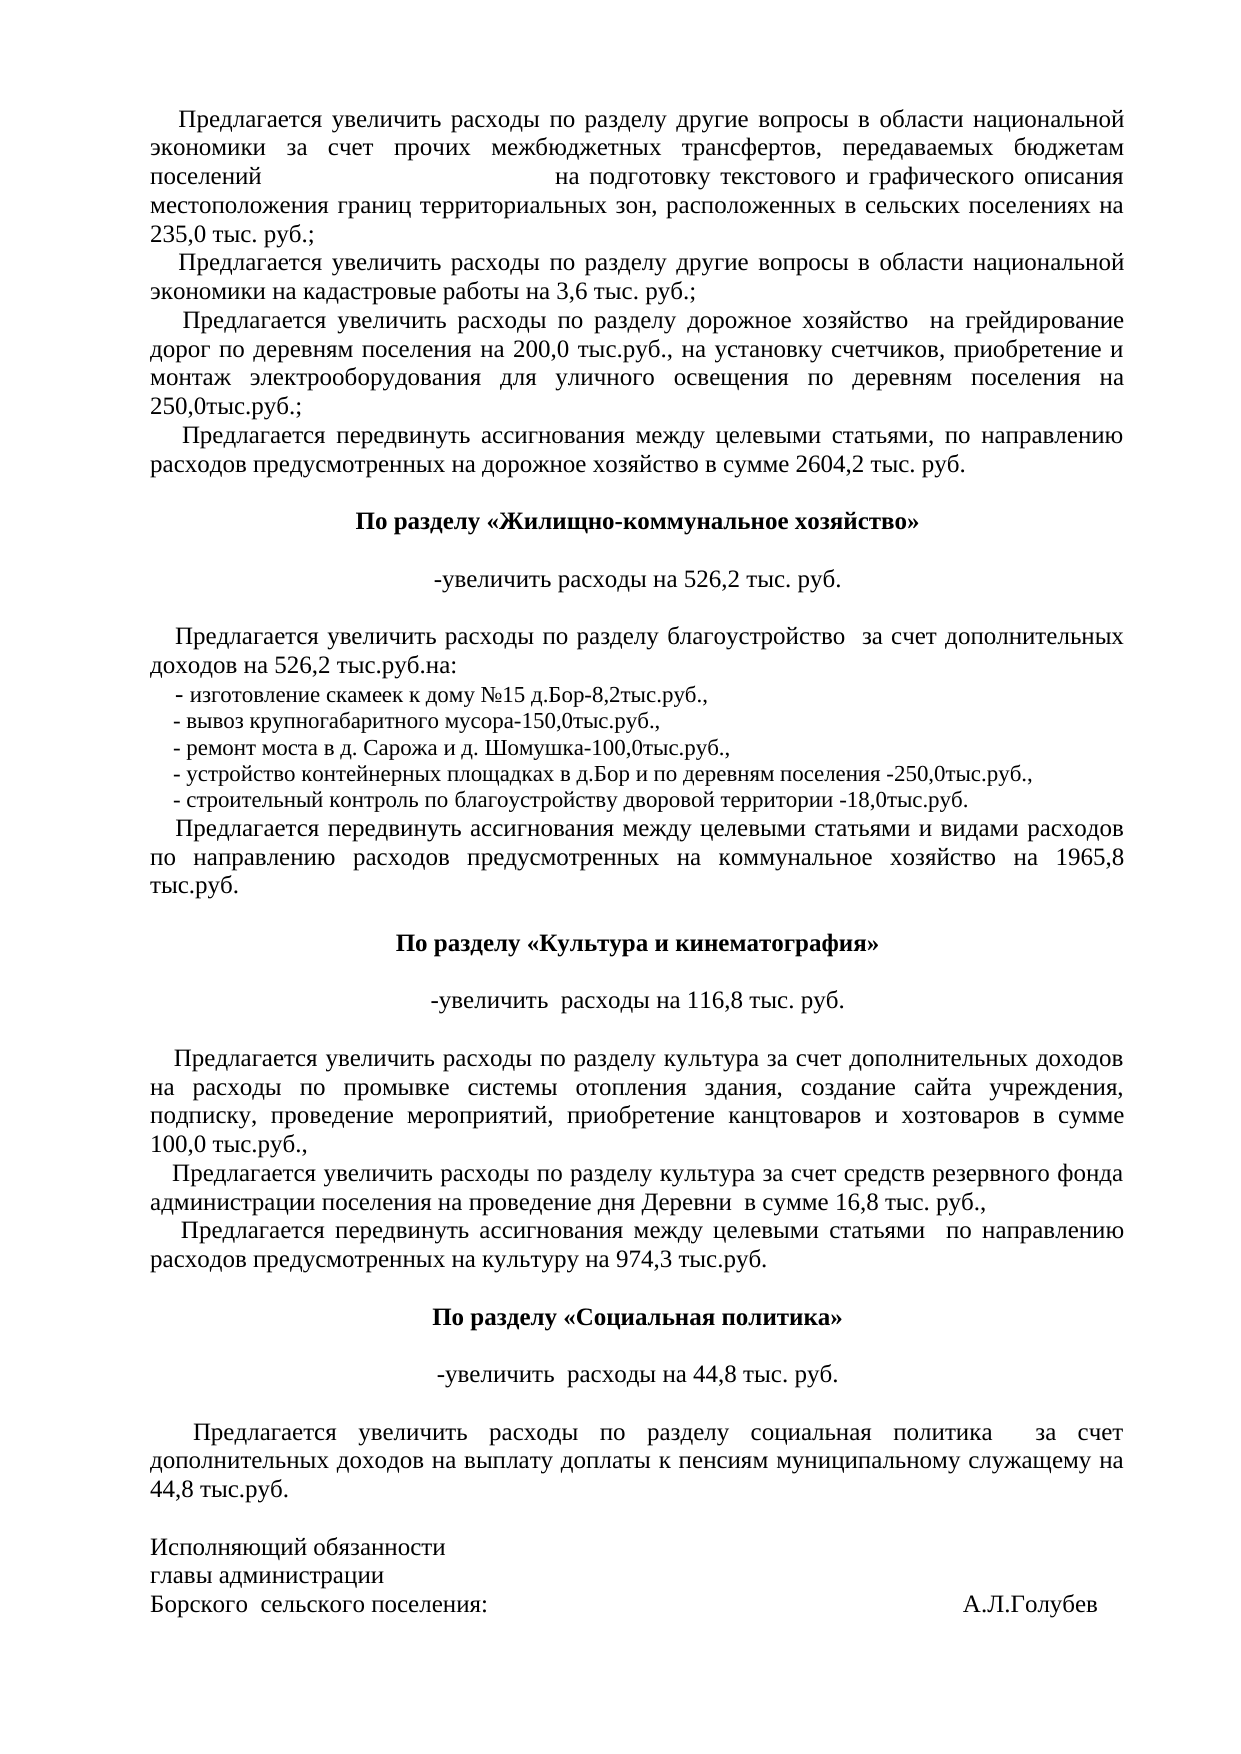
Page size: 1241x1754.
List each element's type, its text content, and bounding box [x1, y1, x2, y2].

text Предлагается увеличить расходы по разделу другие вопросы в области национальной экономики на кадастровые работы на 3,6 тыс. руб.; [150, 247, 1125, 305]
text Предлагается увеличить расходы по разделу культура за счет дополнительных доходов на расходы по промывке системы отопления здания, создание сайта учреждения, подписку, проведение мероприятий, приобретение канцтоваров и хозтоваров в сумме 100,0 тыс.руб., [150, 1043, 1125, 1158]
text - ремонт моста в д. Сарожа и д. Шомушка-100,0тыс.руб., [150, 734, 1125, 760]
text Предлагается увеличить расходы по разделу дорожное хозяйство на грейдирование дорог по деревням поселения на 200,0 тыс.руб., на установку счетчиков, приобретение и монтаж электрооборудования для уличного освещения по деревням поселения на 250,0тыс.руб.; [150, 305, 1125, 420]
text Предлагается передвинуть ассигнования между целевыми статьями, по направлению расходов предусмотренных на дорожное хозяйство в сумме 2604,2 тыс. руб. [150, 420, 1125, 477]
text -увеличить расходы на 44,8 тыс. руб. [150, 1359, 1125, 1388]
text Исполняющий обязанности [150, 1532, 1125, 1560]
text - вывоз крупногабаритного мусора-150,0тыс.руб., [150, 707, 1125, 734]
text - изготовление скамеек к дому №15 д.Бор-8,2тыс.руб., [150, 679, 1125, 707]
text Борского сельского поселения: А.Л.Голубев [150, 1589, 1125, 1618]
text Предлагается увеличить расходы по разделу другие вопросы в области национальной экономики за счет прочих межбюджетных трансфертов, передаваемых бюджетам поселений на подготовку текстового и графического описания местоположения границ территориальных зон, расположенных в сельских поселениях на 235,0 тыс. руб.; [150, 104, 1125, 247]
text Предлагается передвинуть ассигнования между целевыми статьями по направлению расходов предусмотренных на культуру на 974,3 тыс.руб. [150, 1215, 1125, 1273]
text главы администрации [150, 1560, 1125, 1589]
text По разделу «Социальная политика» [150, 1302, 1125, 1330]
text -увеличить расходы на 526,2 тыс. руб. [150, 564, 1125, 592]
text Предлагается увеличить расходы по разделу социальная политика за счет дополнительных доходов на выплату доплаты к пенсиям муниципальному служащему на 44,8 тыс.руб. [150, 1417, 1125, 1503]
text По разделу «Культура и кинематография» [150, 928, 1125, 957]
text - устройство контейнерных площадках в д.Бор и по деревням поселения -250,0тыс.руб., [150, 760, 1125, 787]
text Предлагается передвинуть ассигнования между целевыми статьями и видами расходов по направлению расходов предусмотренных на коммунальное хозяйство на 1965,8 тыс.руб. [150, 813, 1125, 899]
text - строительный контроль по благоустройству дворовой территории -18,0тыс.руб. [150, 787, 1125, 813]
text -увеличить расходы на 116,8 тыс. руб. [150, 985, 1125, 1014]
text По разделу «Жилищно-коммунальное хозяйство» [150, 506, 1125, 535]
text Предлагается увеличить расходы по разделу благоустройство за счет дополнительных доходов на 526,2 тыс.руб.на: [150, 621, 1125, 679]
text Предлагается увеличить расходы по разделу культура за счет средств резервного фонда администрации поселения на проведение дня Деревни в сумме 16,8 тыс. руб., [150, 1158, 1125, 1215]
